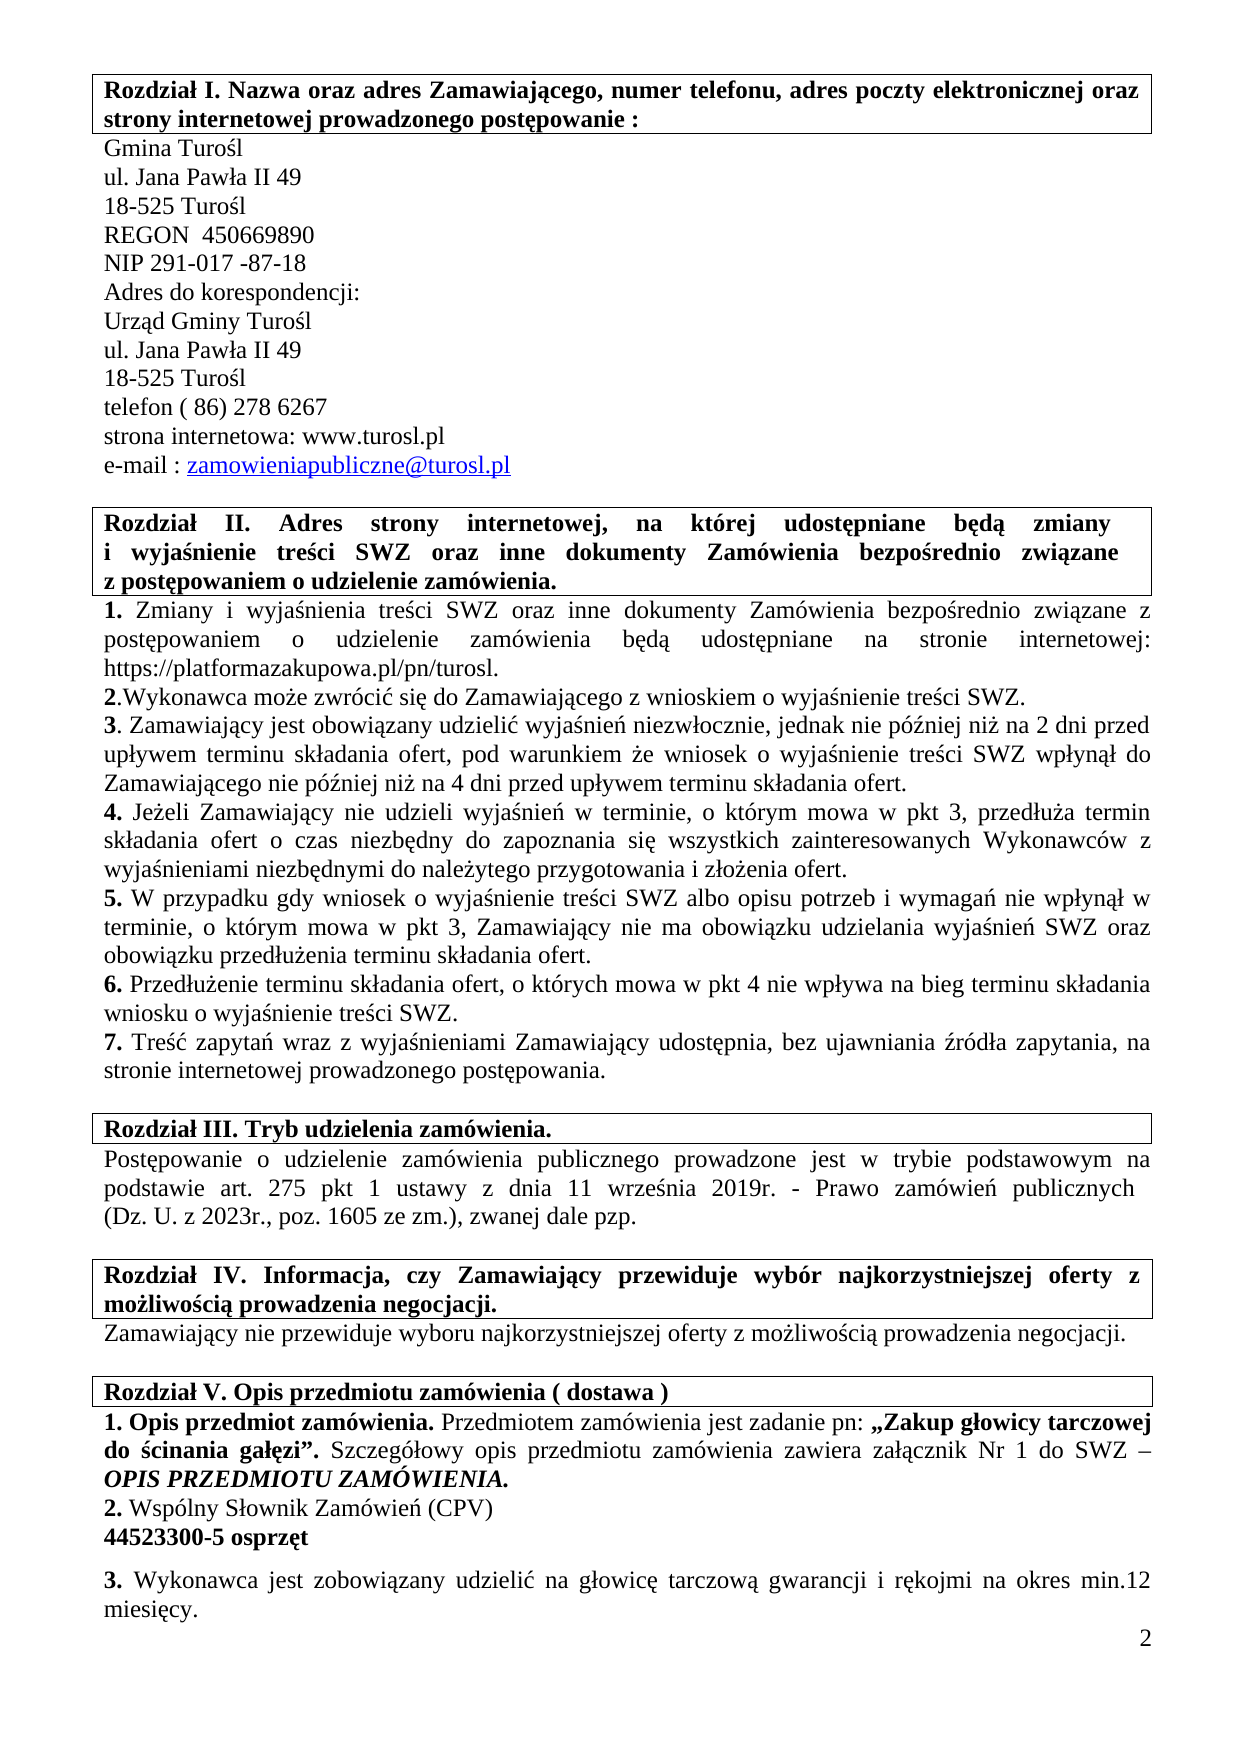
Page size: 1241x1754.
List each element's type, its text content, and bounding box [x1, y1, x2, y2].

text telefon ( 86) 278 6267 [103, 392, 1152, 421]
text 18-525 Turośl [103, 191, 1152, 220]
text Zamawiający nie przewiduje wyboru najkorzystniejszej oferty z możliwością prowadzenia negocjacji. [103, 1319, 1152, 1347]
text 2.Wykonawca może zwrócić się do Zamawiającego z wnioskiem o wyjaśnienie treści SWZ. [103, 682, 1152, 711]
table_header Rozdział III. Tryb udzielenia zamówienia. [93, 1114, 1151, 1143]
text ul. Jana Pawła II 49 [103, 162, 1152, 191]
text 3. Wykonawca jest zobowiązany udzielić na głowicę tarczową gwarancji i rękojmi na okres min.12 miesięcy. [103, 1565, 1152, 1622]
text 2. Wspólny Słownik Zamówień (CPV) [103, 1493, 1152, 1522]
subtitle 44523300-5 osprzęt [103, 1522, 1152, 1551]
text strona internetowa: www.turosl.pl [103, 421, 1152, 450]
text 4. Jeżeli Zamawiający nie udzieli wyjaśnień w terminie, o którym mowa w pkt 3, przedłuża termin składania ofert o czas niezbędny do zapoznania się wszystkich zainteresowanych Wykonawców z wyjaśnieniami niezbędnymi do należytego przygotowania i złożenia ofert. [103, 797, 1152, 883]
text 5. W przypadku gdy wniosek o wyjaśnienie treści SWZ albo opisu potrzeb i wymagań nie wpłynął w terminie, o którym mowa w pkt 3, Zamawiający nie ma obowiązku udzielania wyjaśnień SWZ oraz obowiązku przedłużenia terminu składania ofert. [103, 883, 1152, 969]
text 6. Przedłużenie terminu składania ofert, o których mowa w pkt 4 nie wpływa na bieg terminu składania wniosku o wyjaśnienie treści SWZ. [103, 969, 1152, 1027]
table_header Rozdział II. Adres strony internetowej, na której udostępniane będą zmiany i wyjaśnienie treści SWZ oraz inne dokumenty Zamówienia bezpośrednio związane z postępowaniem o udzielenie zamówienia. [93, 508, 1151, 594]
table_header Rozdział V. Opis przedmiotu zamówienia ( dostawa ) [93, 1377, 1152, 1406]
text Urząd Gminy Turośl [103, 306, 1152, 335]
text 1. Zmiany i wyjaśnienia treści SWZ oraz inne dokumenty Zamówienia bezpośrednio związane z postępowaniem o udzielenie zamówienia będą udostępniane na stronie internetowej: https://platformazakupowa.pl/pn/turosl. [103, 596, 1152, 682]
text e-mail : zamowieniapubliczne@turosl.pl [103, 450, 1152, 478]
text Gmina Turośl [103, 134, 1152, 162]
text ul. Jana Pawła II 49 [103, 335, 1152, 363]
text 18-525 Turośl [103, 363, 1152, 392]
text Adres do korespondencji: [103, 277, 1152, 306]
text Postępowanie o udzielenie zamówienia publicznego prowadzone jest w trybie podstawowym na podstawie art. 275 pkt 1 ustawy z dnia 11 września 2019r. - Prawo zamówień publicznych (Dz. U. z 2023r., poz. 1605 ze zm.), zwanej dale pzp. [103, 1144, 1152, 1230]
text 1. Opis przedmiot zamówienia. Przedmiotem zamówienia jest zadanie pn: „Zakup głowicy tarczowej do ścinania gałęzi”. Szczegółowy opis przedmiotu zamówienia zawiera załącznik Nr 1 do SWZ – OPIS PRZEDMIOTU ZAMÓWIENIA. [103, 1407, 1152, 1493]
text 7. Treść zapytań wraz z wyjaśnieniami Zamawiający udostępnia, bez ujawniania źródła zapytania, na stronie internetowej prowadzonego postępowania. [103, 1027, 1152, 1084]
text 3. Zamawiający jest obowiązany udzielić wyjaśnień niezwłocznie, jednak nie później niż na 2 dni przed upływem terminu składania ofert, pod warunkiem że wniosek o wyjaśnienie treści SWZ wpłynął do Zamawiającego nie później niż na 4 dni przed upływem terminu składania ofert. [103, 711, 1152, 797]
text REGON 450669890 [103, 220, 1152, 248]
table_header Rozdział I. Nazwa oraz adres Zamawiającego, numer telefonu, adres poczty elektronicznej oraz strony internetowej prowadzonego postępowanie : [93, 75, 1151, 132]
text NIP 291-017 -87-18 [103, 248, 1152, 277]
table_header Rozdział IV. Informacja, czy Zamawiający przewiduje wybór najkorzystniejszej oferty z możliwością prowadzenia negocjacji. [93, 1260, 1152, 1317]
